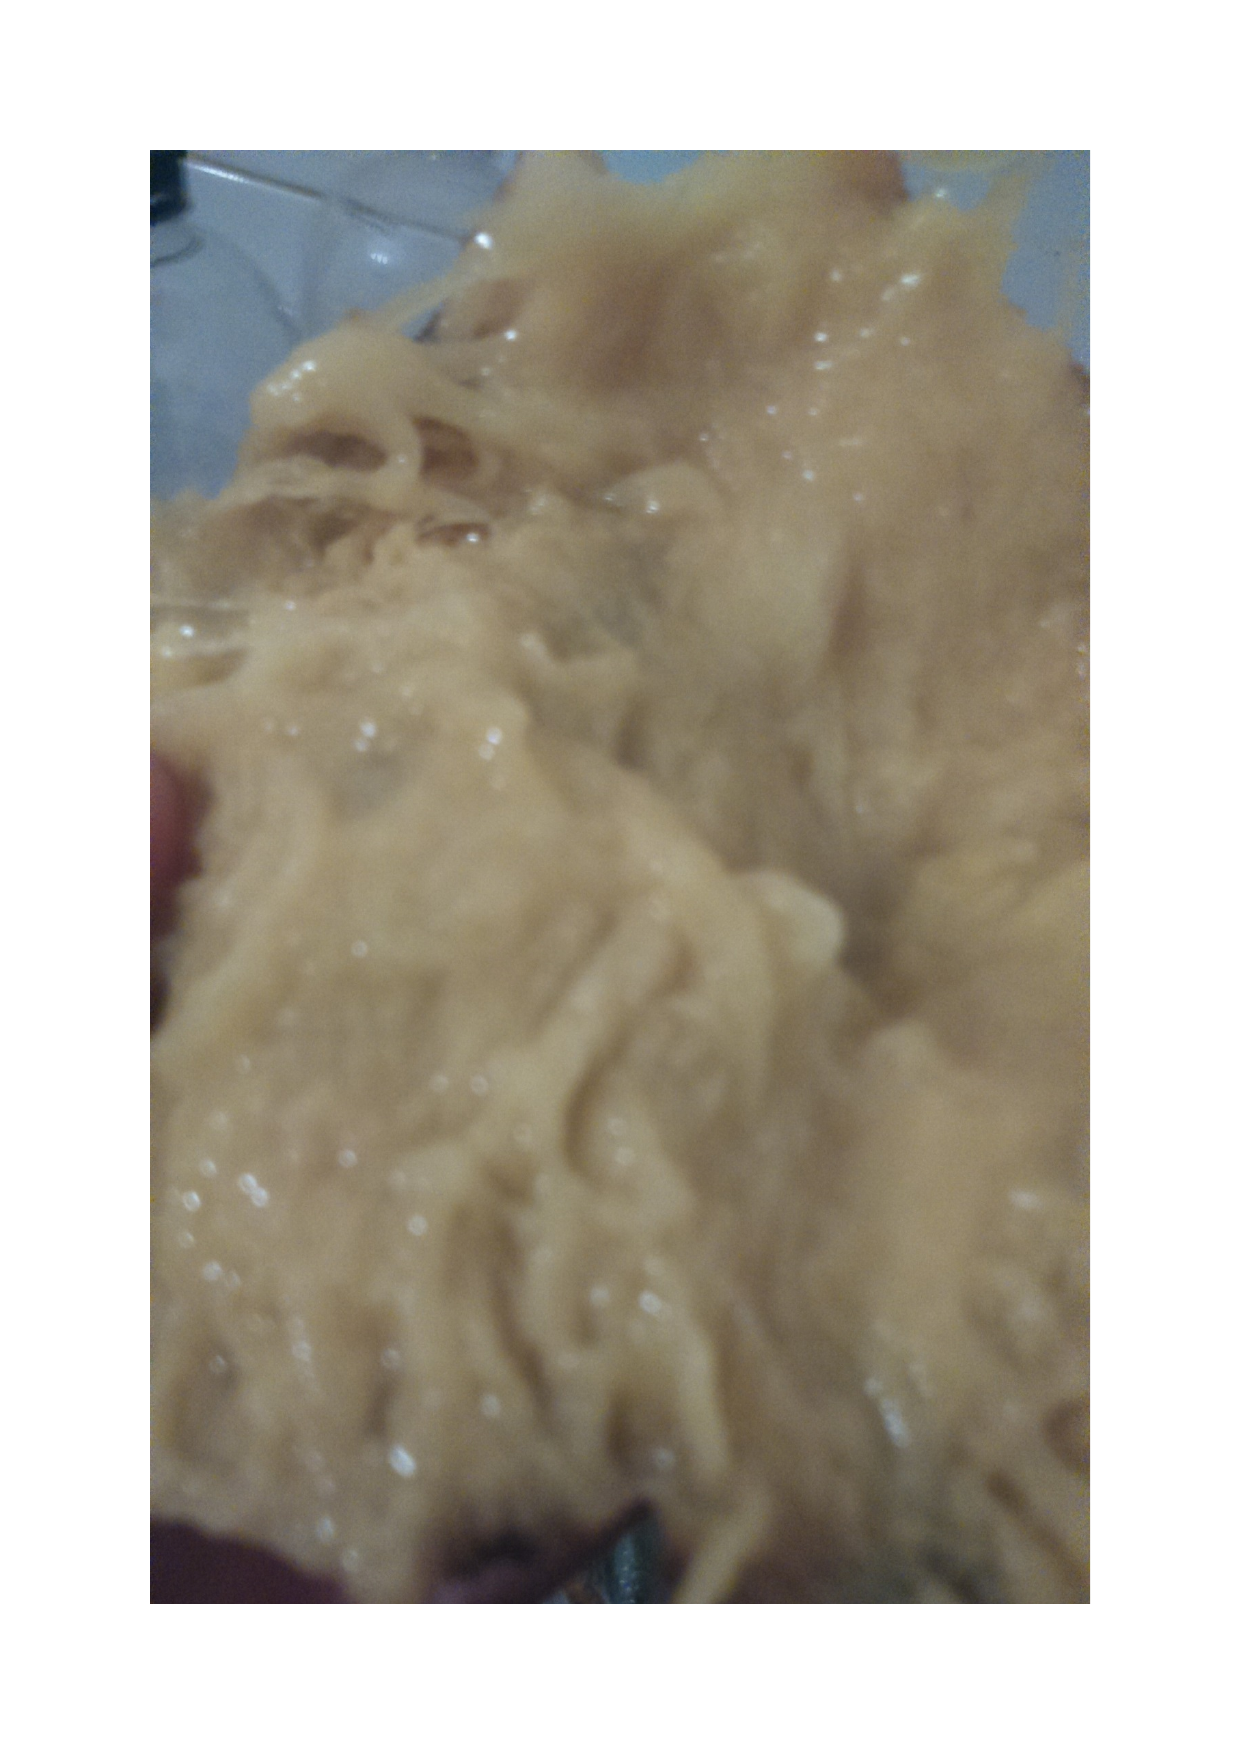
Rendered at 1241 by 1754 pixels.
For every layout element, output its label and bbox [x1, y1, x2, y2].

picture [150, 150, 1091, 1604]
